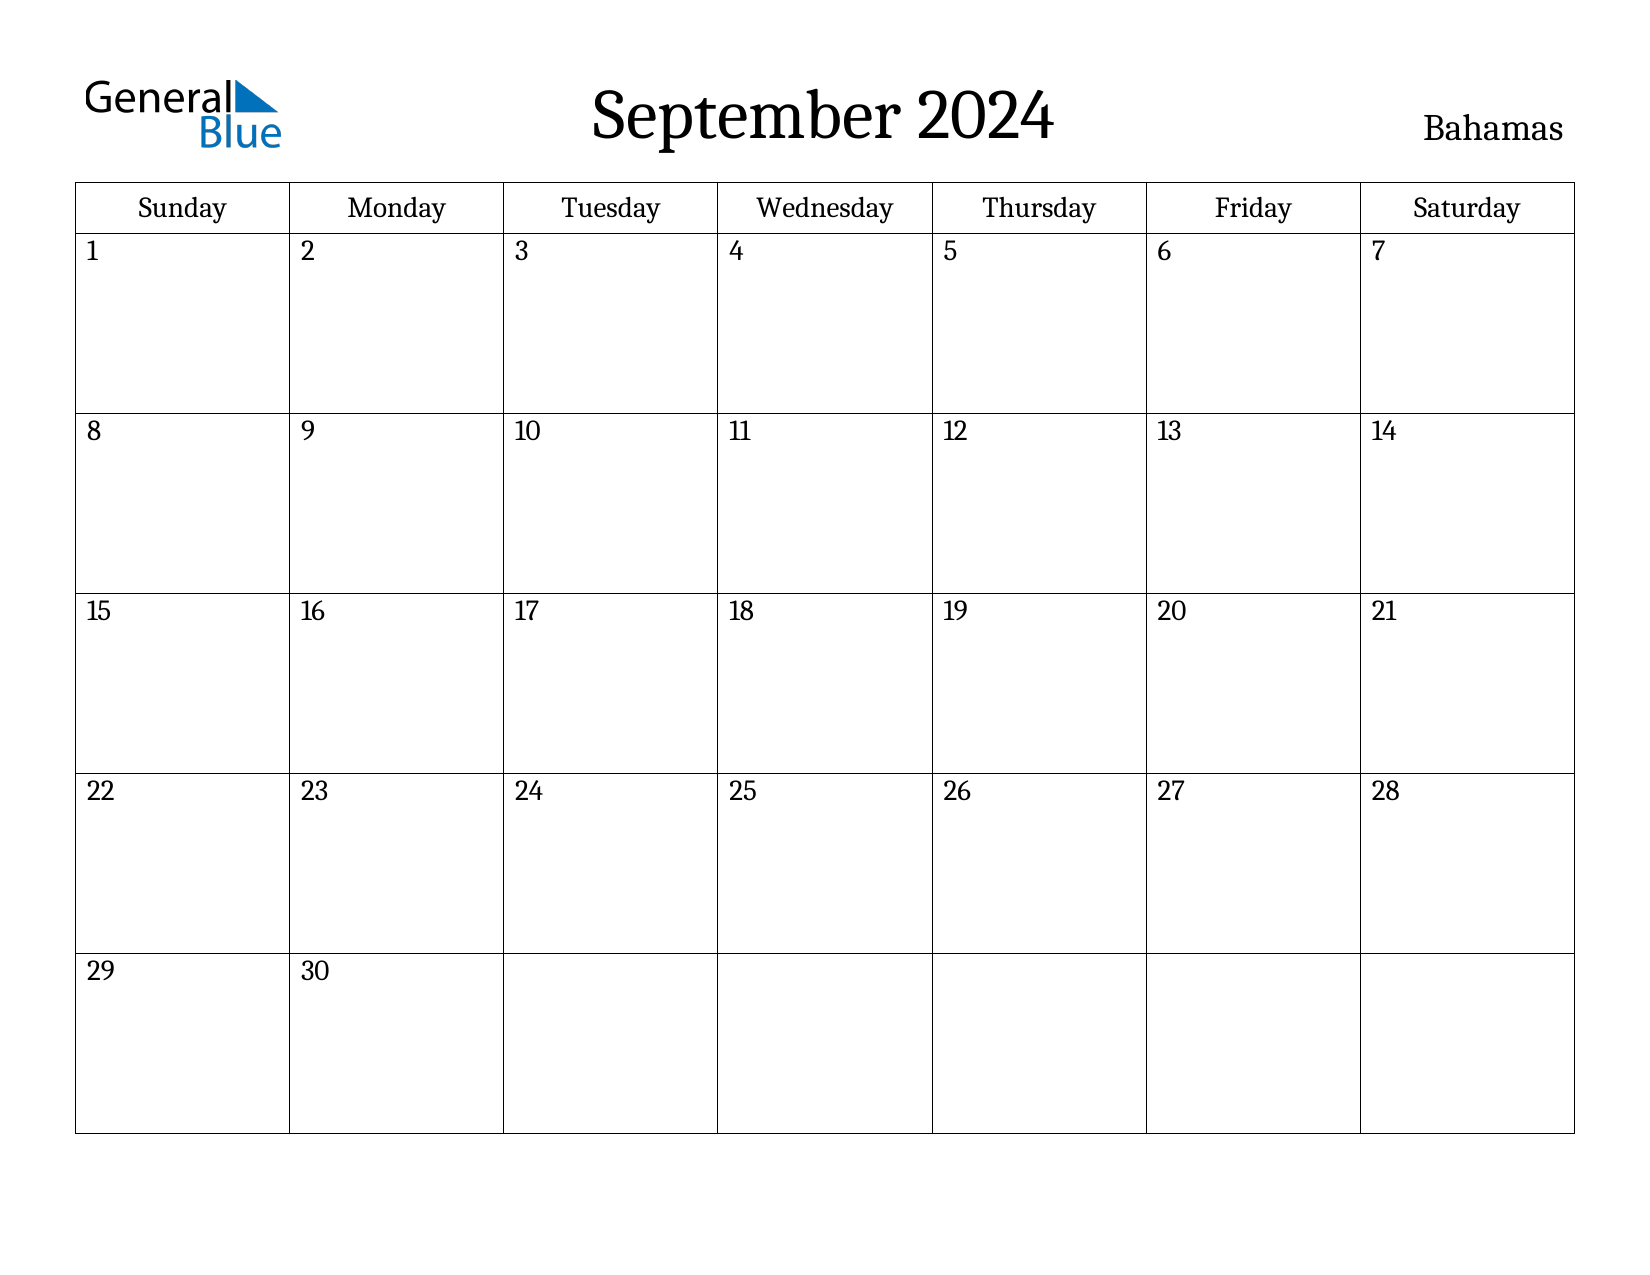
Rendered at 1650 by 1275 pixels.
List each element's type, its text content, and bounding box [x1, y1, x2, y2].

table_cell 20 [1147, 594, 1360, 627]
table_cell [1147, 954, 1360, 987]
table_cell [290, 988, 503, 1133]
table_cell [933, 988, 1146, 1133]
table_cell [504, 954, 717, 987]
table_cell [290, 627, 503, 773]
table_cell 18 [718, 594, 932, 627]
table_cell Thursday [933, 183, 1146, 233]
table_cell [1361, 808, 1574, 953]
table_cell [1361, 954, 1574, 987]
table_cell 23 [290, 774, 503, 807]
table_cell Friday [1147, 183, 1360, 233]
table_cell 27 [1147, 774, 1360, 807]
table_cell [933, 448, 1146, 593]
table_cell 21 [1361, 594, 1574, 627]
table_cell [718, 988, 932, 1133]
table_cell [933, 954, 1146, 987]
table_cell 15 [76, 594, 289, 627]
table_cell [1147, 267, 1360, 413]
table_cell [76, 267, 289, 413]
table_cell Sunday [76, 183, 289, 233]
table_cell 4 [718, 234, 932, 267]
table_cell Tuesday [504, 183, 717, 233]
table_cell [933, 267, 1146, 413]
table_cell 26 [933, 774, 1146, 807]
table_cell [504, 627, 717, 773]
table_header [76, 75, 503, 182]
table_cell [1147, 988, 1360, 1133]
table_cell 25 [718, 774, 932, 807]
table_cell 6 [1147, 234, 1360, 267]
table_cell [504, 988, 717, 1133]
table_cell 17 [504, 594, 717, 627]
table_cell 24 [504, 774, 717, 807]
table_cell [718, 627, 932, 773]
table_cell 28 [1361, 774, 1574, 807]
table_cell 13 [1147, 414, 1360, 447]
table_cell [718, 808, 932, 953]
table_cell 8 [76, 414, 289, 447]
table_cell [290, 267, 503, 413]
table_cell 12 [933, 414, 1146, 447]
table_cell 5 [933, 234, 1146, 267]
table_header September 2024 [504, 75, 1146, 182]
table_cell [76, 988, 289, 1133]
table_cell 7 [1361, 234, 1574, 267]
table_cell 29 [76, 954, 289, 987]
table_cell [76, 627, 289, 773]
table_cell 1 [76, 234, 289, 267]
table_cell Wednesday [718, 183, 932, 233]
table_cell [76, 808, 289, 953]
table_cell 14 [1361, 414, 1574, 447]
table_cell [933, 808, 1146, 953]
table_cell [76, 448, 289, 593]
table_cell Monday [290, 183, 503, 233]
table_cell 19 [933, 594, 1146, 627]
table_cell [1361, 448, 1574, 593]
table_cell [718, 267, 932, 413]
table_cell [504, 267, 717, 413]
table_cell [504, 808, 717, 953]
table_cell [1147, 808, 1360, 953]
table_cell [290, 808, 503, 953]
table_cell [504, 448, 717, 593]
table_cell 16 [290, 594, 503, 627]
table_cell [1147, 627, 1360, 773]
table_cell 3 [504, 234, 717, 267]
table_cell 11 [718, 414, 932, 447]
table_cell 2 [290, 234, 503, 267]
table_cell [718, 954, 932, 987]
table_cell [1147, 448, 1360, 593]
table_cell 30 [290, 954, 503, 987]
table_cell 22 [76, 774, 289, 807]
table_cell [933, 627, 1146, 773]
table_cell 10 [504, 414, 717, 447]
table_cell 9 [290, 414, 503, 447]
table_header Bahamas [1146, 75, 1574, 182]
table_cell [718, 448, 932, 593]
picture [86, 80, 281, 148]
table_cell [290, 448, 503, 593]
table_cell Saturday [1361, 183, 1574, 233]
table_cell [1361, 267, 1574, 413]
table_cell [1361, 627, 1574, 773]
table_cell [1361, 988, 1574, 1133]
